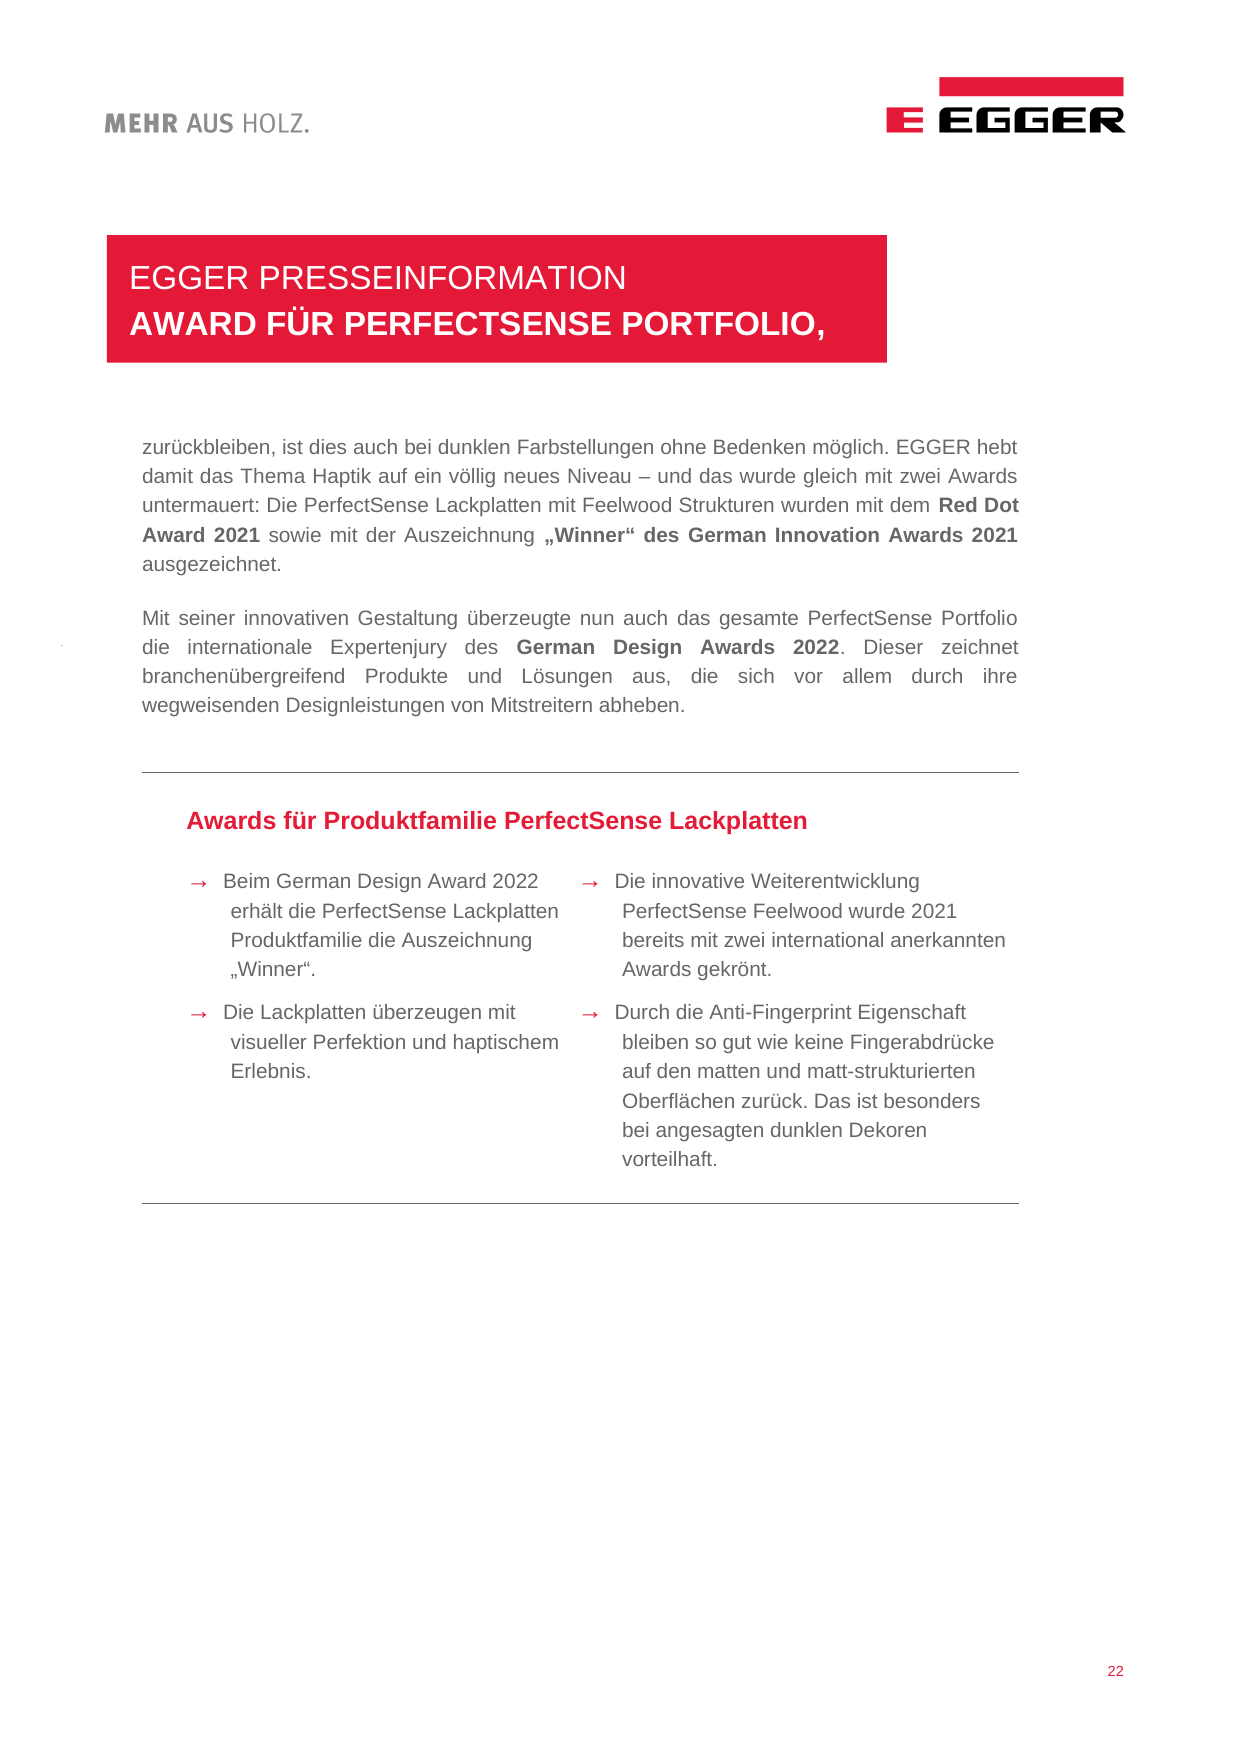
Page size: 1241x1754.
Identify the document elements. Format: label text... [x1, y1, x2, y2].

picture [0, 5, 1238, 149]
text Mit seiner innovativen Gestaltung überzeugte nun auch das gesamte PerfectSense Portfolio die internationale Expertenjury des German Design Awards 2022. Dieser zeichnet branchenübergreifend Produkte und Lösungen aus, die sich vor allem durch ihre wegweisenden Designleistungen von Mitstreitern abheben. [142, 602, 1019, 719]
table_header Die innovative Weiterentwicklung PerfectSense Feelwood wurde 2021 bereits mit zwei international anerkannten Awards gekrönt. Durch die Anti-Fingerprint Eigenschaft bleiben so gut wie keine Fingerabdrücke auf den matten und matt-strukturierten Oberflächen zurück. Das ist besonders bei angesagten dunklen Dekoren vorteilhaft. [577, 865, 1013, 1203]
text Awards für Produktfamilie PerfectSense Lackplatten [186, 804, 1019, 835]
table_header Beim German Design Award 2022 erhält die PerfectSense Lackplatten Produktfamilie die Auszeichnung „Winner“. Die Lackplatten überzeugen mit visueller Perfektion und haptischem Erlebnis. [142, 865, 577, 1203]
